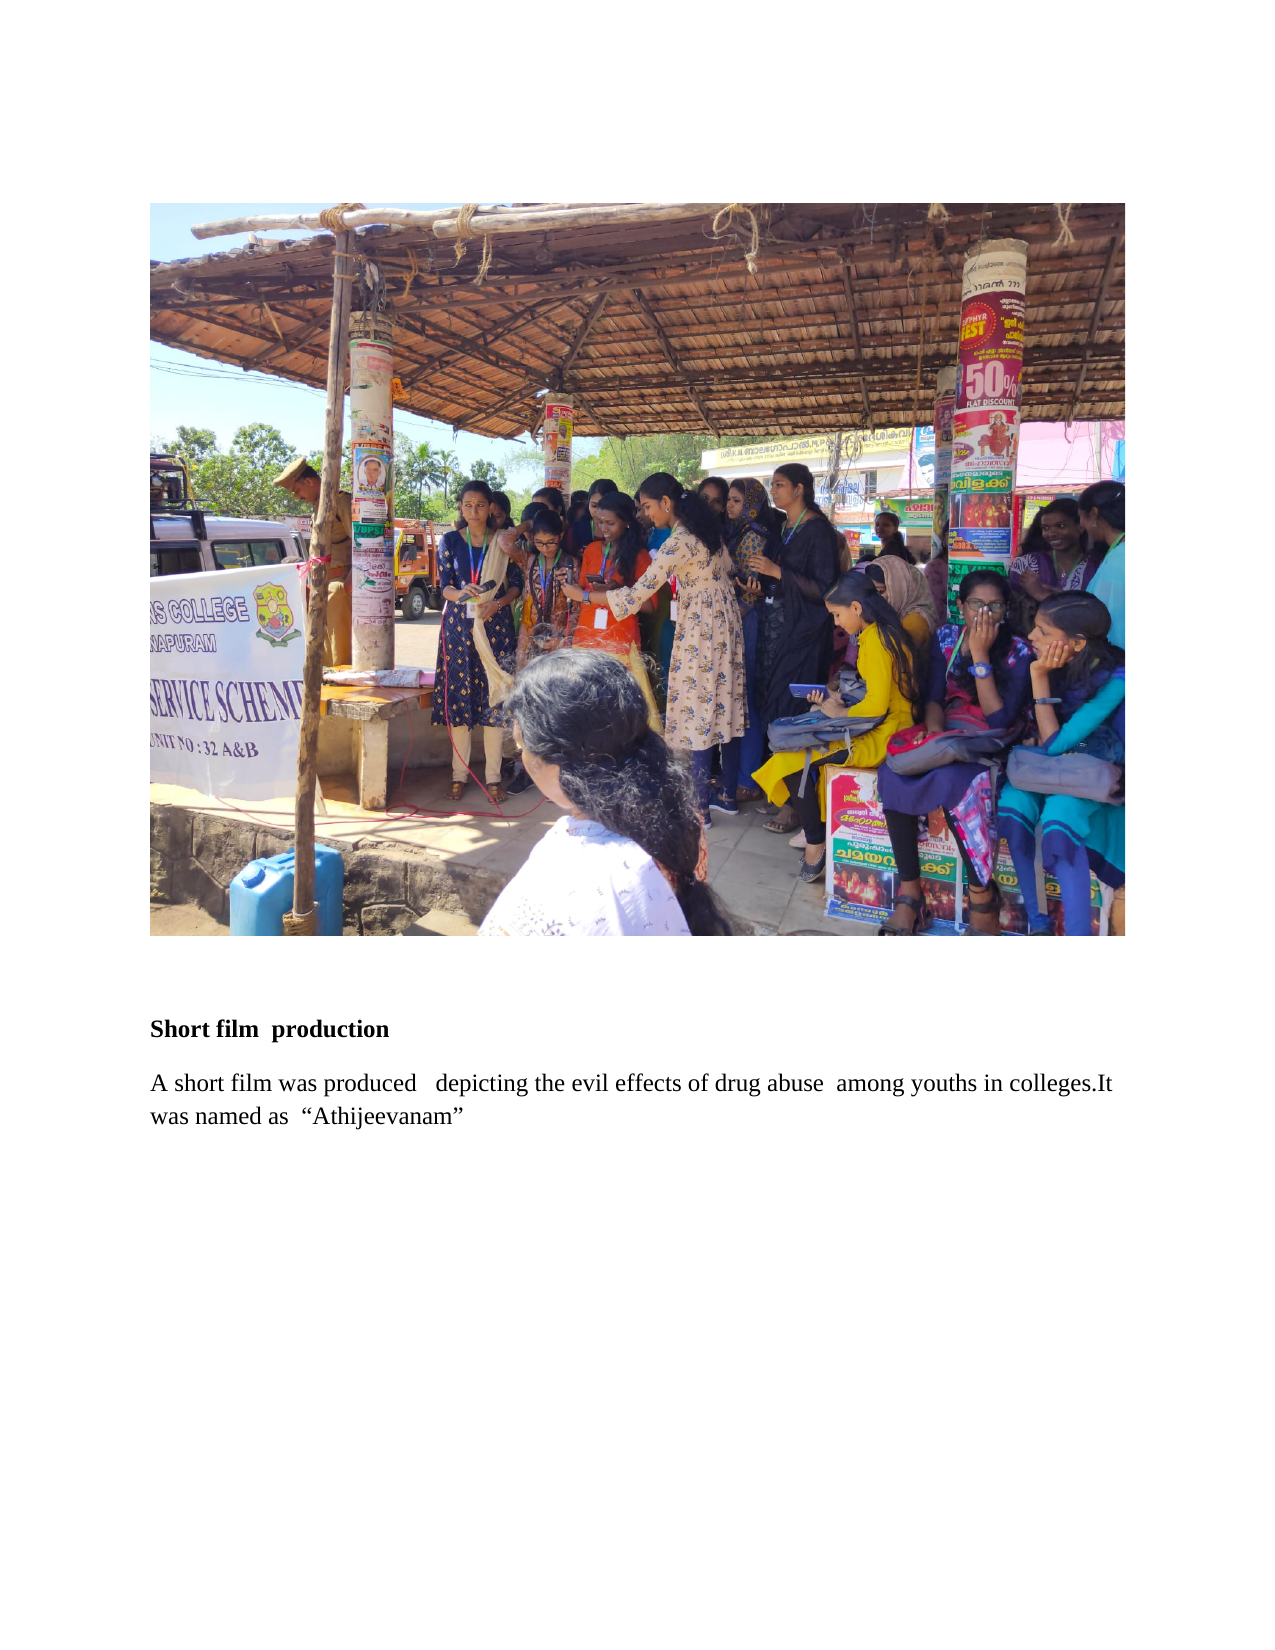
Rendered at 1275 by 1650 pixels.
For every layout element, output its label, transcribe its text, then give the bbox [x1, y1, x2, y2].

text Short film production [150, 1014, 1125, 1043]
picture [150, 203, 1125, 936]
text A short film was produced depicting the evil effects of drug abuse among youths in colleges.It was named as “Athijeevanam” [150, 1068, 1125, 1130]
